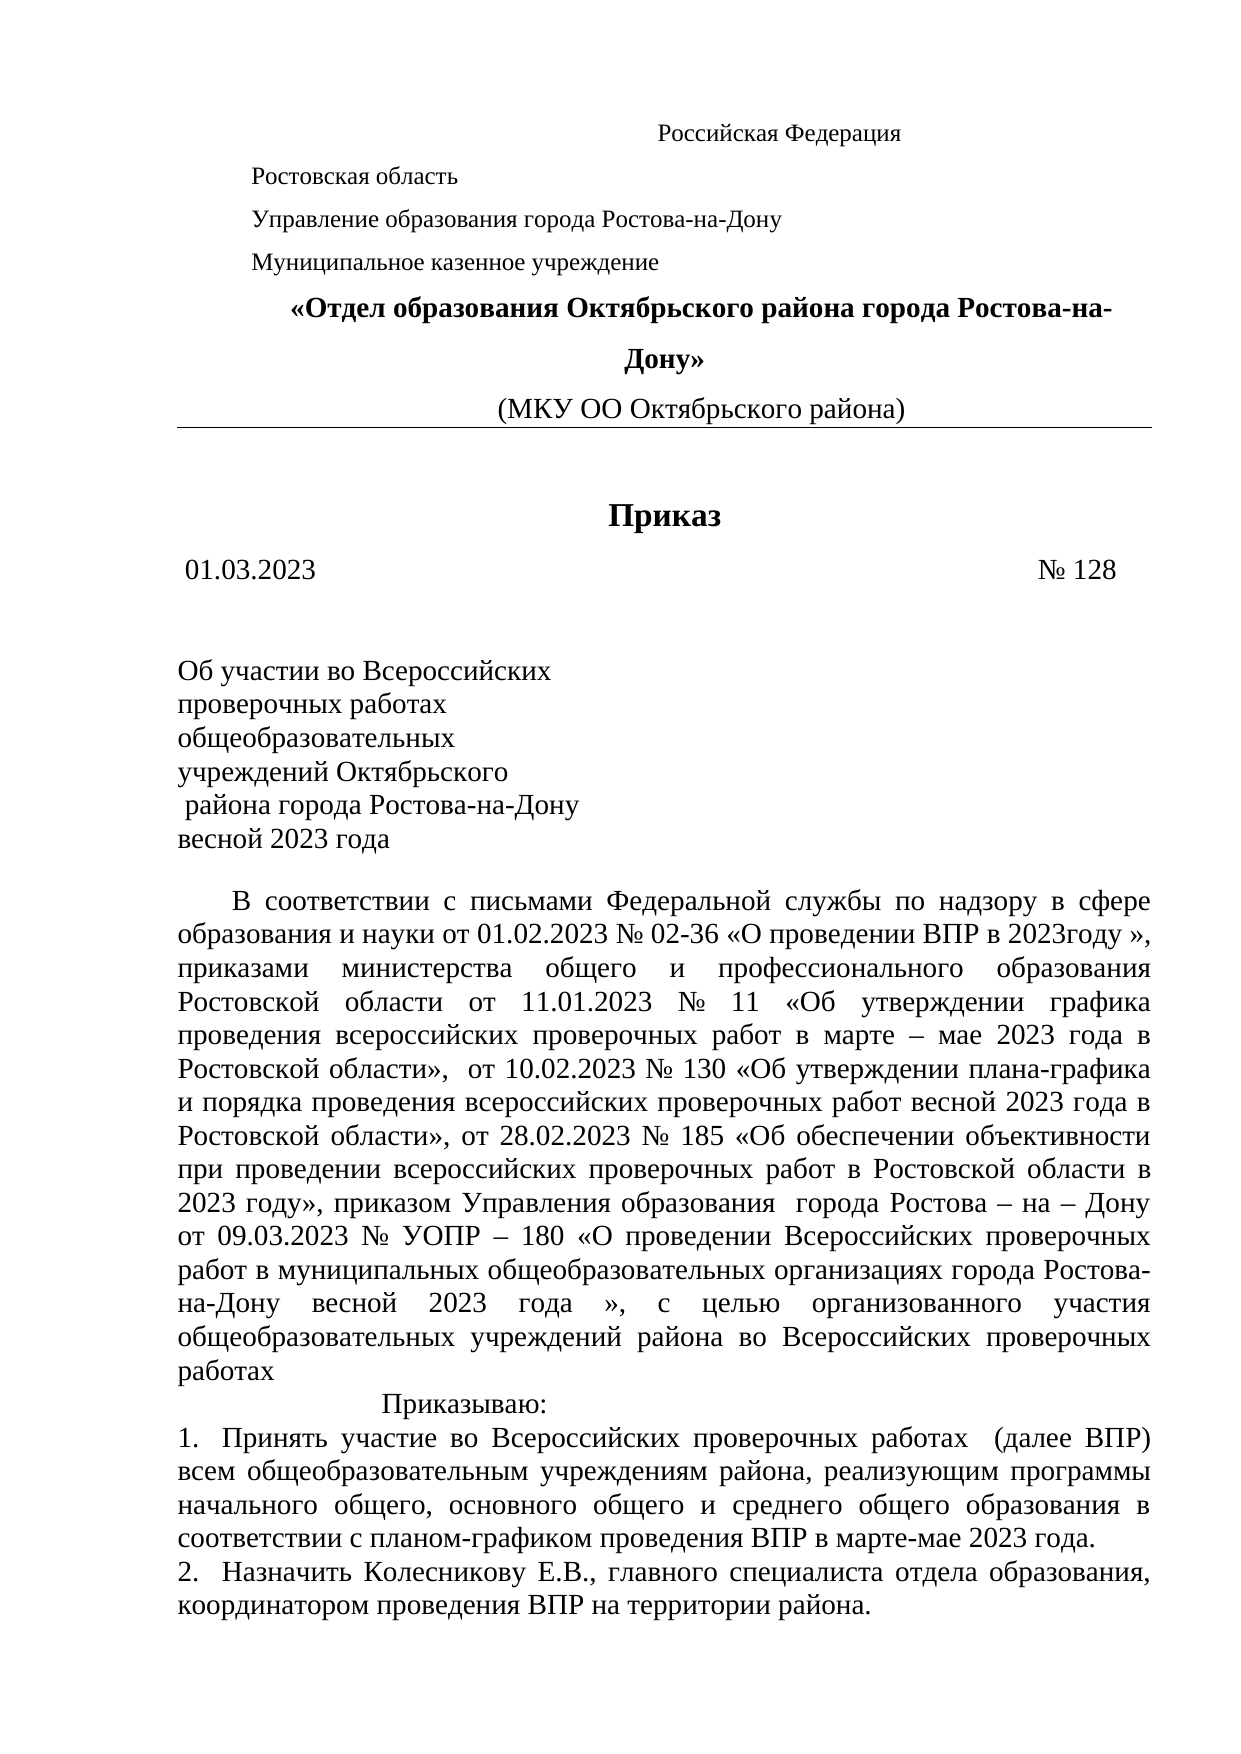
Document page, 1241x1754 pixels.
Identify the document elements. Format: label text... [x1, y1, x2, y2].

text Приказываю: [177, 1386, 1152, 1420]
text весной 2023 года [177, 821, 1152, 854]
list Назначить Колесникову Е.В., главного специалиста отдела образования, координатором проведения ВПР на территории района. [177, 1554, 1152, 1621]
text В соответствии с письмами Федеральной службы по надзору в сфере образования и науки от 01.02.2023 № 02-36 «О проведении ВПР в 2023году », приказами министерства общего и профессионального образования Ростовской области от 11.01.2023 № 11 «Об утверждении графика проведения всероссийских проверочных работ в марте – мае 2023 года в Ростовской области», от 10.02.2023 № 130 «Об утверждении плана-графика и порядка проведения всероссийских проверочных работ весной 2023 года в Ростовской области», от 28.02.2023 № 185 «Об обеспечении объективности при проведении всероссийских проверочных работ в Ростовской области в 2023 году», приказом Управления образования города Ростова – на – Дону от 09.03.2023 № УОПР – 180 «О проведении Всероссийских проверочных работ в муниципальных общеобразовательных организациях города Ростова-на-Дону весной 2023 года », с целью организованного участия общеобразовательных учреждений района во Всероссийских проверочных работах [177, 883, 1152, 1386]
text учреждений Октябрьского [177, 754, 1152, 787]
text общеобразовательных [177, 720, 1152, 754]
text проверочных работах [177, 687, 1152, 720]
list Принять участие во Всероссийских проверочных работах (далее ВПР) всем общеобразовательным учреждениям района, реализующим программы начального общего, основного общего и среднего общего образования в соответствии с планом-графиком проведения ВПР в марте-мае 2023 года. [177, 1420, 1152, 1554]
text района города Ростова-на-Дону [177, 787, 1152, 821]
text Об участии во Всероссийских [177, 653, 1152, 687]
